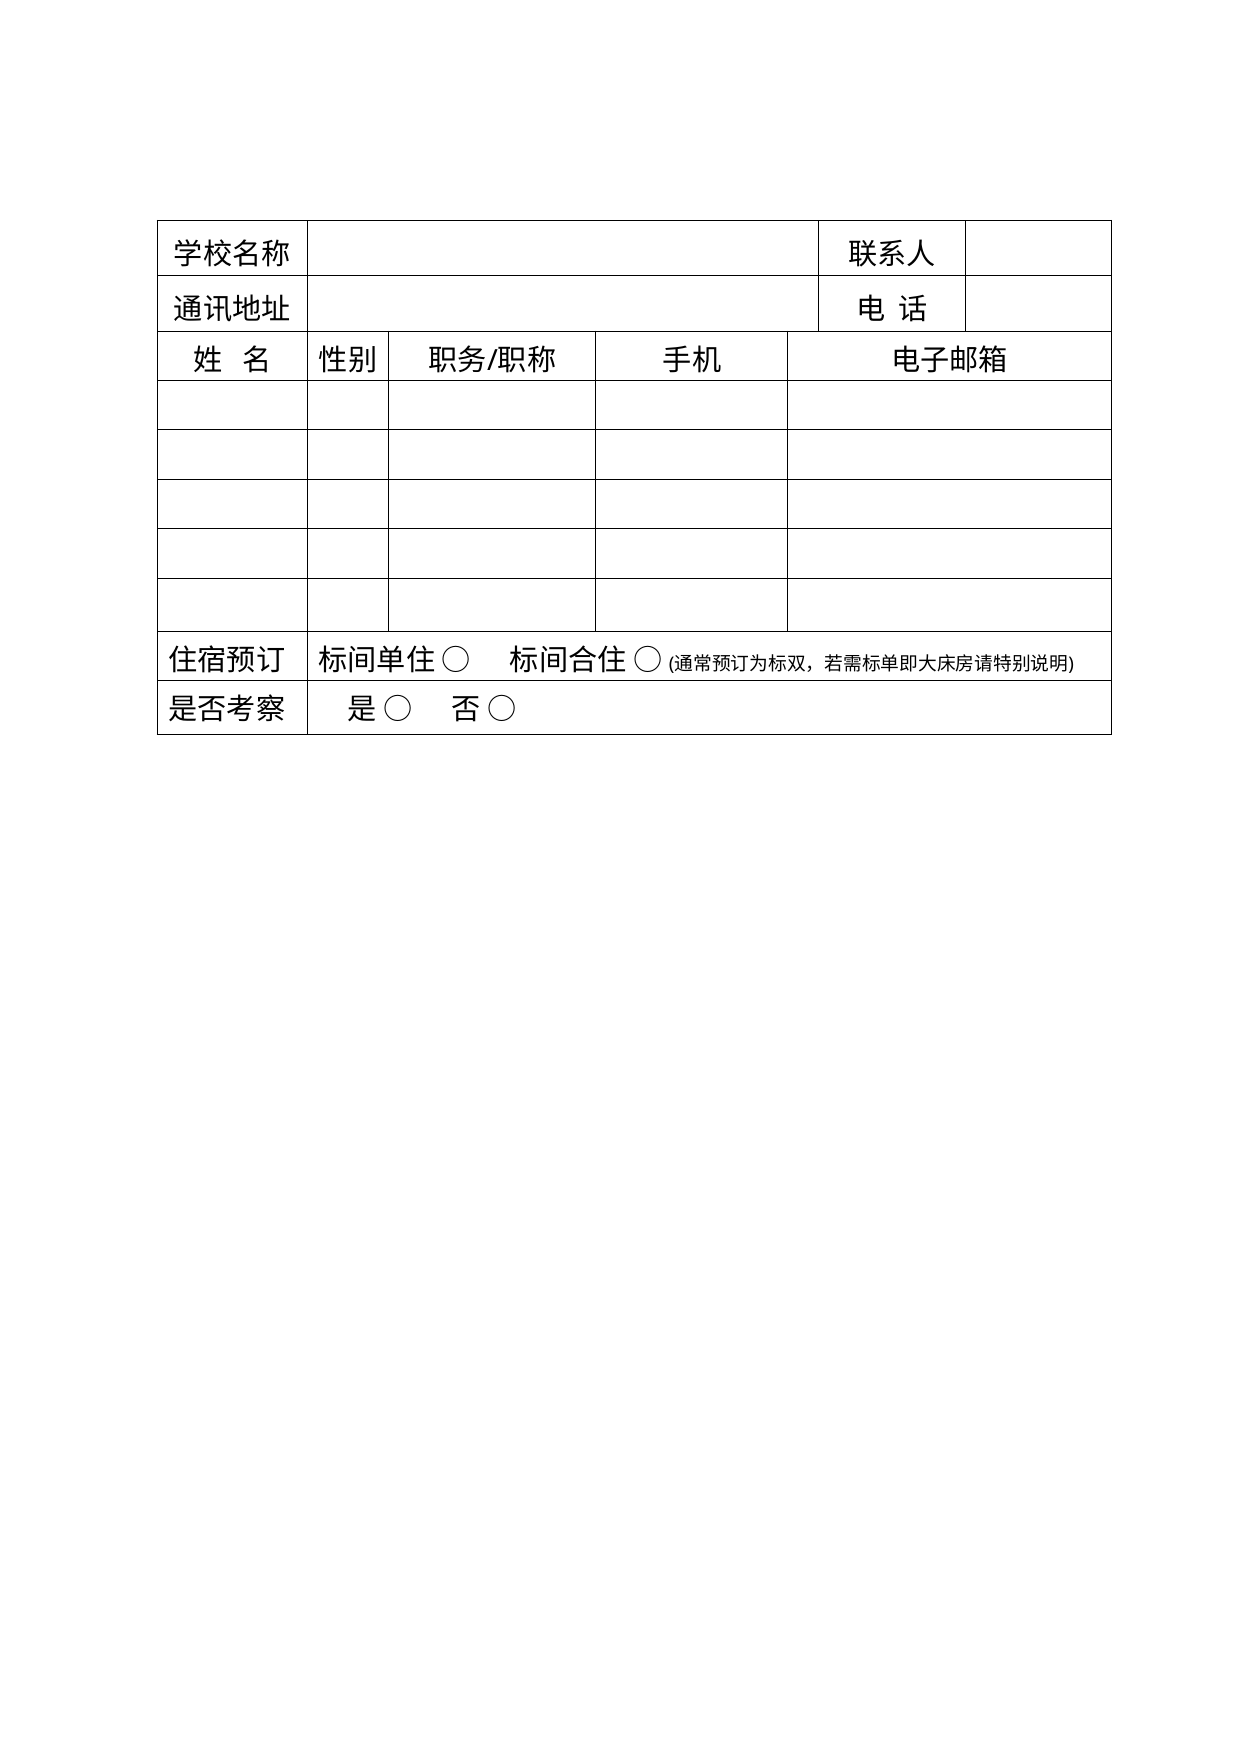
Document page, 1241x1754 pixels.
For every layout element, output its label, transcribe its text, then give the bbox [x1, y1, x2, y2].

table_cell [308, 276, 818, 331]
table_cell [596, 381, 787, 429]
table_cell [596, 480, 787, 528]
table_cell [596, 579, 787, 631]
table_header 学校名称 [158, 221, 307, 275]
table_cell 是否考察 [158, 681, 307, 734]
table_cell [308, 579, 388, 631]
table_cell [389, 529, 595, 577]
table_header [966, 221, 1111, 275]
table_cell [158, 529, 307, 577]
table_cell 姓 名 [158, 332, 307, 379]
table_cell [966, 276, 1111, 331]
table_cell [389, 480, 595, 528]
table_cell 电 话 [819, 276, 965, 331]
table_cell [308, 529, 388, 577]
table_cell [308, 430, 388, 478]
table_cell [389, 579, 595, 631]
table_header 联系人 [819, 221, 965, 275]
table_cell [788, 381, 1111, 429]
table_cell [596, 430, 787, 478]
table_cell 是 ○ 否 ○ [308, 681, 1111, 734]
table_cell [308, 480, 388, 528]
table_cell [389, 381, 595, 429]
table_cell [788, 480, 1111, 528]
table_cell [389, 430, 595, 478]
table_cell 标间单住 ○ 标间合住 ○ (通常预订为标双，若需标单即大床房请特别说明) [308, 632, 1111, 680]
table_cell [788, 579, 1111, 631]
table_cell 住宿预订 [158, 632, 307, 680]
table_cell 手机 [596, 332, 787, 379]
table_cell [308, 381, 388, 429]
table_cell [158, 381, 307, 429]
table_cell [158, 430, 307, 478]
table_header [308, 221, 818, 275]
table_cell 性别 [308, 332, 388, 379]
table_cell [158, 480, 307, 528]
table_cell [596, 529, 787, 577]
table_cell [788, 430, 1111, 478]
table_cell 通讯地址 [158, 276, 307, 331]
table_cell 电子邮箱 [788, 332, 1111, 379]
table_cell 职务/职称 [389, 332, 595, 379]
table_cell [158, 579, 307, 631]
table_cell [788, 529, 1111, 577]
